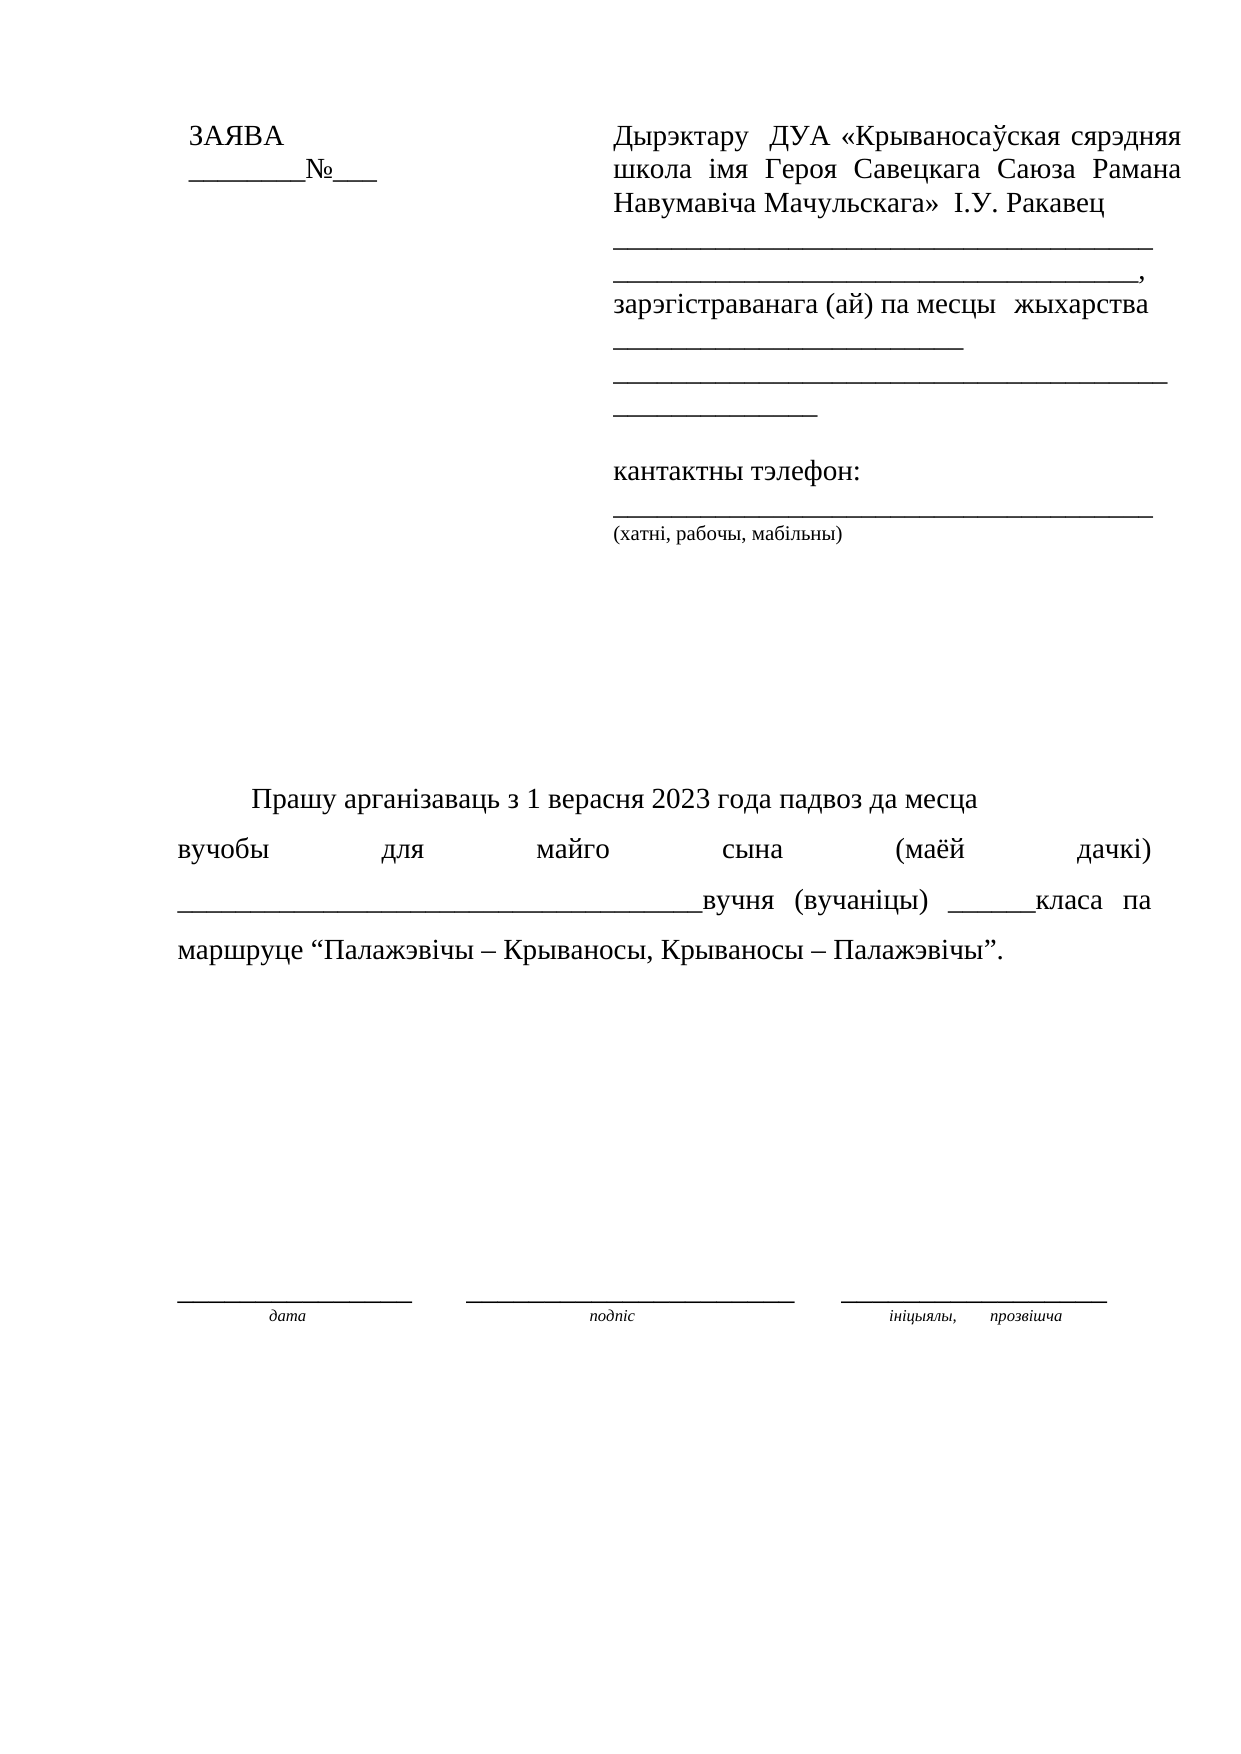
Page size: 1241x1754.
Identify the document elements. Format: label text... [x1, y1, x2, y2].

table_header Дырэктару ДУА «Крываносаўская сярэдняя школа імя Героя Савецкага Саюза Рамана Навумавіча Мачульскага» І.У. Ракавец _____________________________________ ____________________________________, зарэгістраванага (ай) па месцы жыхарства ____________________________________________________________________________ кантактны тэлефон: _____________________________________ (хатні, рабочы, мабільны) [602, 118, 1192, 547]
text вучобы для майго сына (маёй дачкі) ____________________________________вучня (вучаніцы) ______класа па маршруце “Палажэвічы – Крываносы, Крываносы – Палажэвічы”. [177, 832, 1152, 966]
table_header ЗАЯВА ________№___ [177, 118, 602, 547]
text Прашу арганізаваць з 1 верасня 2023 года падвоз да месца [177, 781, 1152, 815]
text _______________ _____________________ _________________ [177, 1270, 1152, 1306]
text дата подпіс ініцыялы, прозвішча [177, 1306, 1152, 1325]
